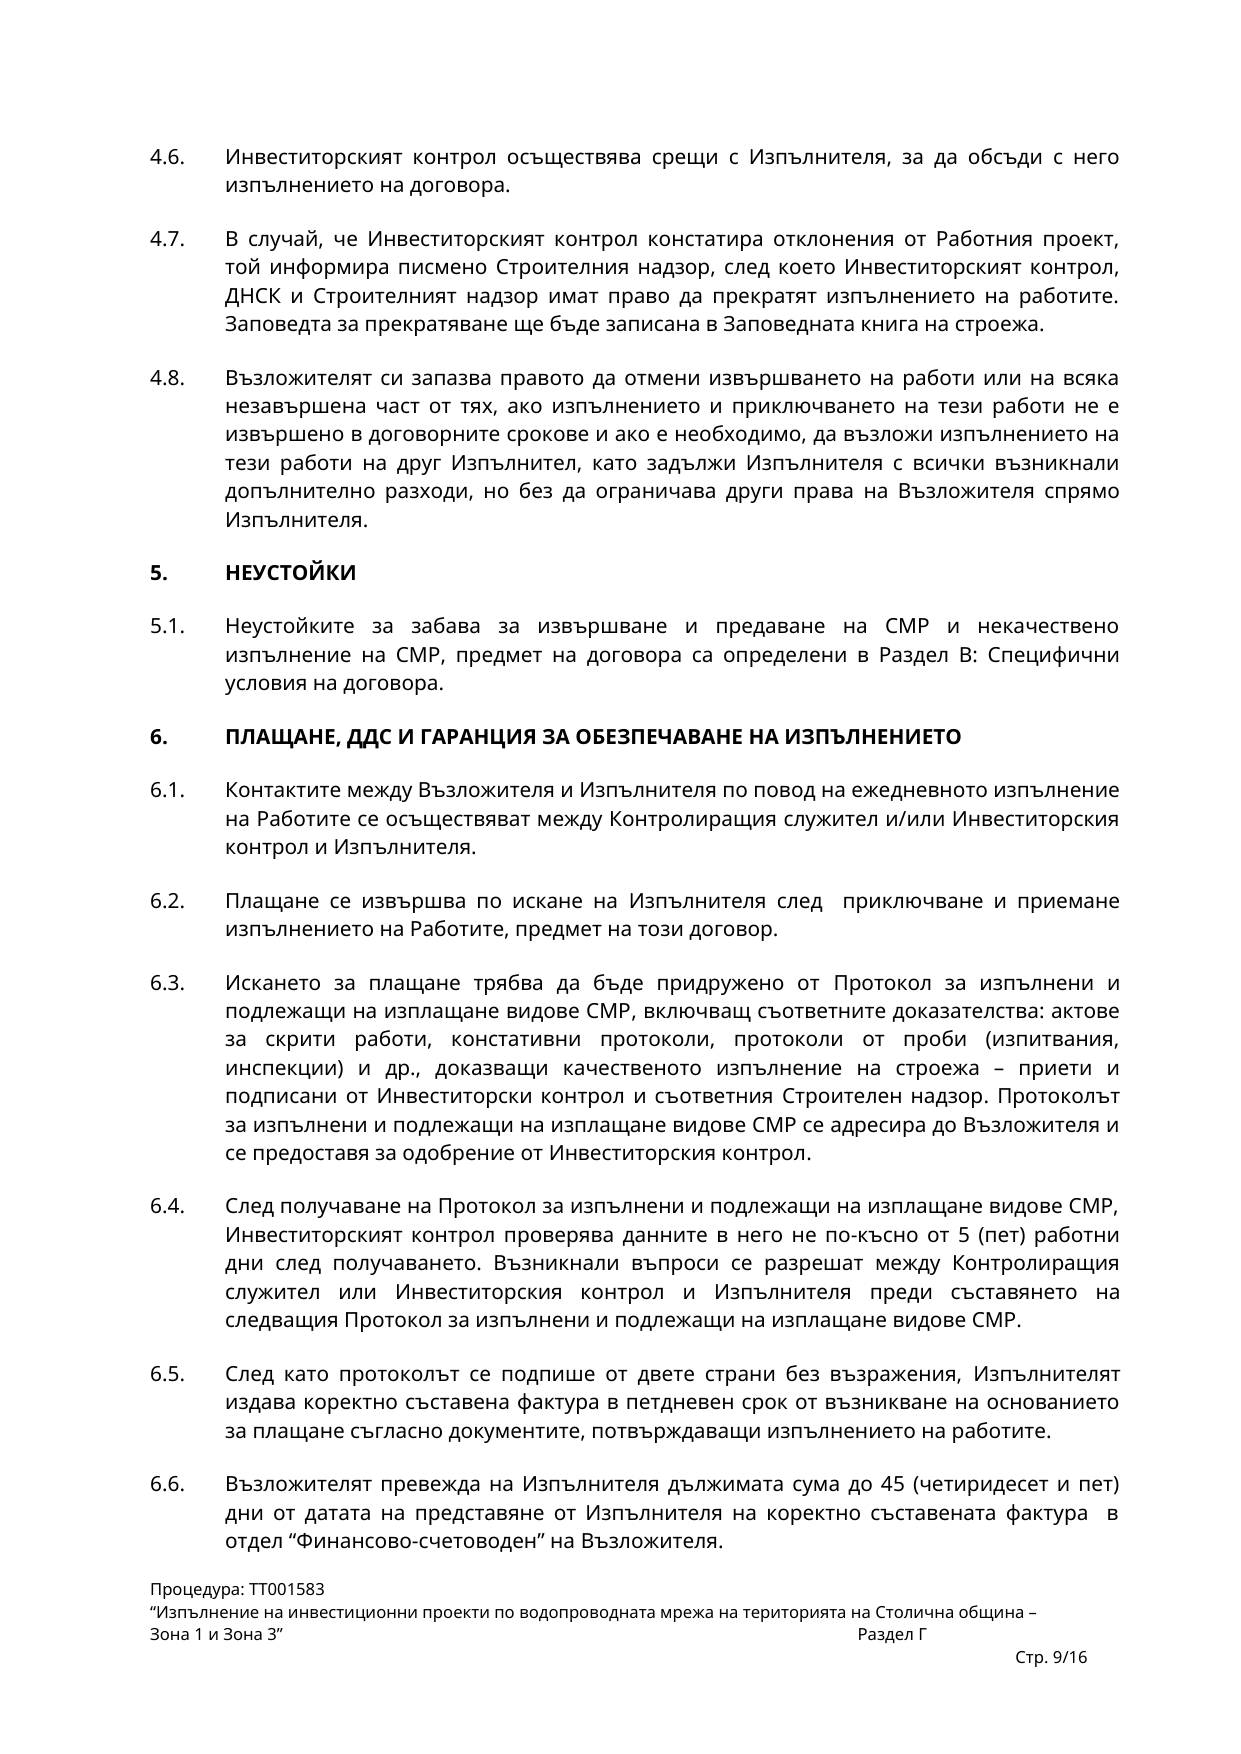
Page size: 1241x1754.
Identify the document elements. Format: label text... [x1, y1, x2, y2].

list Искането за плащане трябва да бъде придружено от Протокол за изпълнени и подлежащи на изплащане видове СМР, включващ съответните доказателства: актове за скрити работи, констативни протоколи, протоколи от проби (изпитвания, инспекции) и др., доказващи качественото изпълнение на строежа – приети и подписани от Инвеститорски контрол и съответния Строителен надзор. Протоколът за изпълнени и подлежащи на изплащане видове СМР се адресира до Възложителя и се предоставя за одобрение от Инвеститорския контрол. [150, 968, 1121, 1167]
list Инвеститорският контрол осъществява срещи с Изпълнителя, за да обсъди с него изпълнението на договора. [150, 142, 1121, 199]
list След като протоколът се подпише от двете страни без възражения, Изпълнителят издава коректно съставена фактура в петдневен срок от възникване на основанието за плащане съгласно документите, потвърждаващи изпълнението на работите. [150, 1359, 1121, 1444]
list Контактите между Възложителя и Изпълнителя по повод на ежедневното изпълнение на Работите се осъществяват между Контролиращия служител и/или Инвеститорския контрол и Изпълнителя. [150, 775, 1121, 861]
list НЕУСТОЙКИ [150, 558, 1121, 587]
list Плащане се извършва по искане на Изпълнителя след приключване и приемане изпълнението на Работите, предмет на този договор. [150, 886, 1121, 943]
list След получаване на Протокол за изпълнени и подлежащи на изплащане видове СМР, Инвеститорският контрол проверява данните в него не по-късно от 5 (пет) работни дни след получаването. Възникнали въпроси се разрешат между Контролиращия служител или Инвеститорския контрол и Изпълнителя преди съставянето на следващия Протокол за изпълнени и подлежащи на изплащане видове СМР. [150, 1192, 1121, 1334]
list Неустойките за забава за извършване и предаване на СМР и некачествено изпълнение на СМР, предмет на договора са определени в Раздел В: Специфични условия на договора. [150, 612, 1121, 697]
list В случай, че Инвеститорският контрол констатира отклонения от Работния проект, той информира писмено Строителния надзор, след което Инвеститорският контрол, ДНСК и Строителният надзор имат право да прекратят изпълнението на работите. Заповедта за прекратяване ще бъде записана в Заповедната книга на строежа. [150, 224, 1121, 338]
list Възложителят превежда на Изпълнителя дължимата сума до 45 (четиридесет и пет) дни от датата на представяне от Изпълнителя на коректно съставената фактура в отдел “Финансово-счетоводен” на Възложителя. [150, 1469, 1121, 1554]
list ПЛАЩАНЕ, ДДС И ГАРАНЦИЯ ЗА ОБЕЗПЕЧАВАНЕ НА ИЗПЪЛНЕНИЕТО [150, 722, 1121, 750]
list Възложителят си запазва правото да отмени извършването на работи или на всяка незавършена част от тях, ако изпълнението и приключването на тези работи не е извършено в договорните срокове и ако е необходимо, да възложи изпълнението на тези работи на друг Изпълнител, като задължи Изпълнителя с всички възникнали допълнително разходи, но без да ограничава други права на Възложителя спрямо Изпълнителя. [150, 363, 1121, 533]
